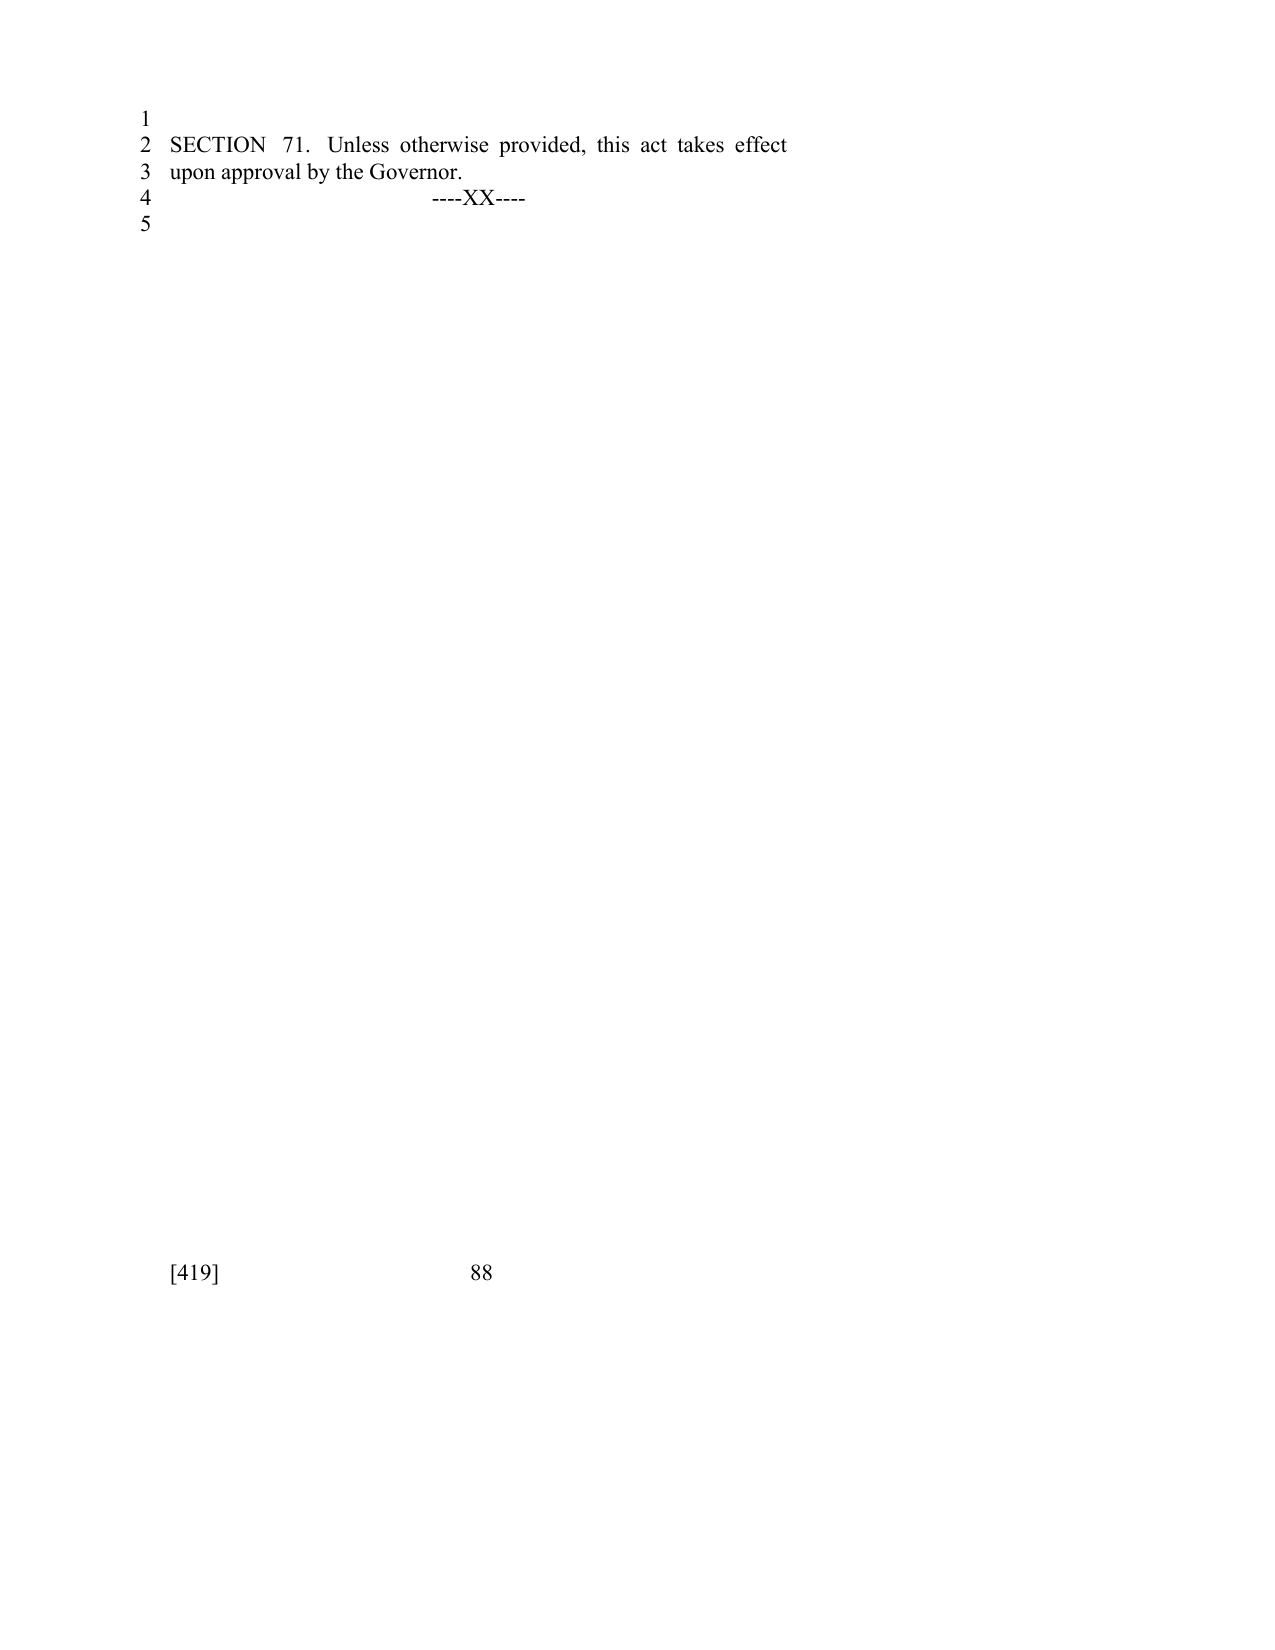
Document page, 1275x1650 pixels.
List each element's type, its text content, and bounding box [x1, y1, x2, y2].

text SECTION 71. Unless otherwise provided, this act takes effect upon approval by the Governor. [169, 131, 787, 184]
text ----XX---- [169, 184, 787, 210]
